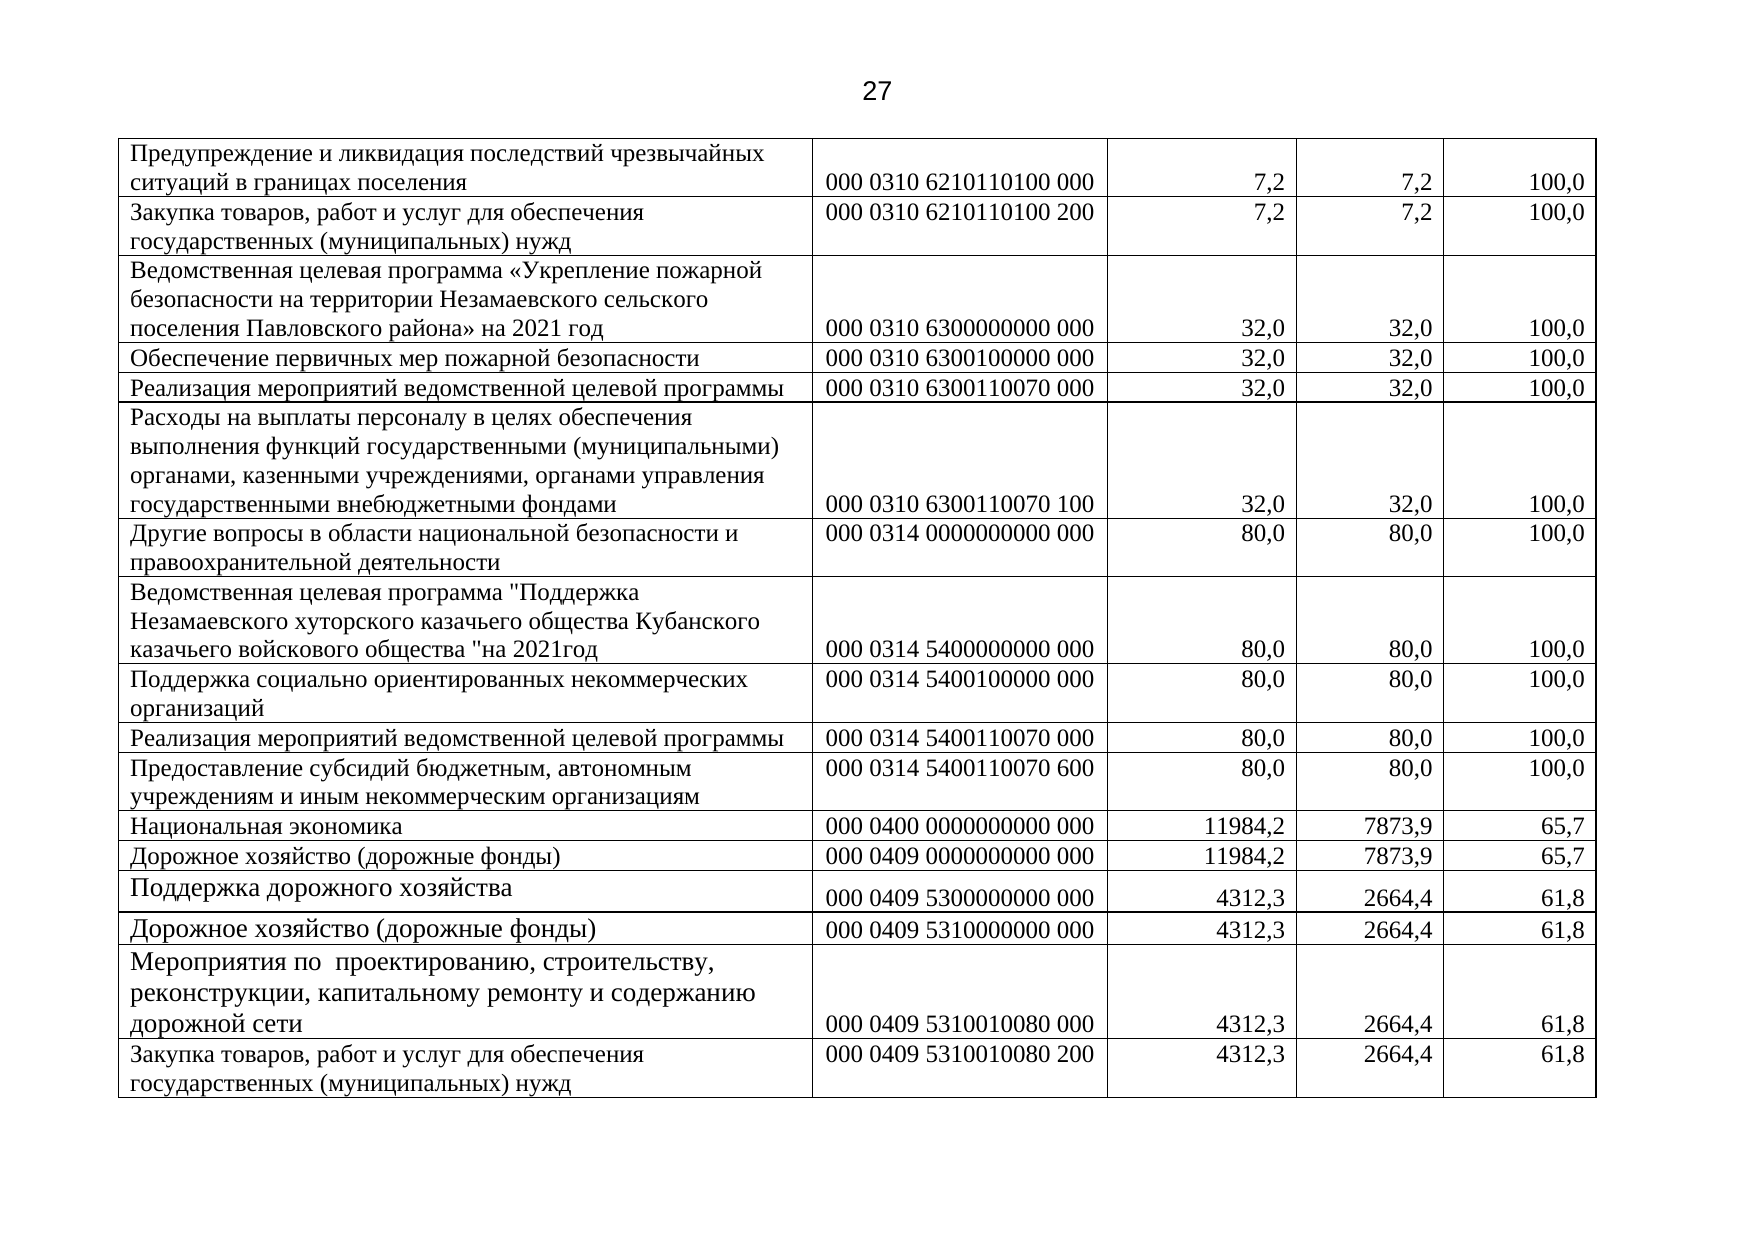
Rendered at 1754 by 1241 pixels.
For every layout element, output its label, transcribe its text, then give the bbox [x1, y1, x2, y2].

table_cell 000 0310 6300100000 000 [813, 343, 1107, 372]
table_cell 65,7 [1444, 811, 1595, 840]
table_cell 100,0 [1444, 577, 1595, 663]
table_cell 000 0314 5400100000 000 [813, 664, 1107, 722]
table_cell 000 0409 5310000000 000 [813, 913, 1107, 944]
table_cell Закупка товаров, работ и услуг для обеспечения государственных (муниципальных) нужд [119, 197, 812, 254]
table_cell Реализация мероприятий ведомственной целевой программы [119, 723, 812, 752]
table_cell 80,0 [1108, 753, 1296, 810]
table_cell 000 0409 5310010080 200 [813, 1039, 1107, 1097]
table_cell 80,0 [1108, 664, 1296, 722]
table_cell 100,0 [1444, 343, 1595, 372]
table_cell 100,0 [1444, 373, 1595, 401]
table_cell 32,0 [1297, 373, 1443, 401]
table_cell 4312,3 [1108, 1039, 1296, 1097]
table_cell 7873,9 [1297, 841, 1443, 870]
table_cell 7873,9 [1297, 811, 1443, 840]
table_cell 7,2 [1297, 139, 1443, 196]
table_cell 7,2 [1297, 197, 1443, 254]
table_cell Расходы на выплаты персоналу в целях обеспечения выполнения функций государственными (муниципальными) органами, казенными учреждениями, органами управления государственными внебюджетными фондами [119, 403, 812, 517]
table_cell 32,0 [1297, 256, 1443, 342]
table_cell 000 0310 6300110070 000 [813, 373, 1107, 401]
table_cell 32,0 [1108, 256, 1296, 342]
table_cell 61,8 [1444, 871, 1595, 911]
table_cell 80,0 [1297, 519, 1443, 576]
table_cell 61,8 [1444, 1039, 1595, 1097]
table_cell Другие вопросы в области национальной безопасности и правоохранительной деятельности [119, 519, 812, 576]
table_cell Обеспечение первичных мер пожарной безопасности [119, 343, 812, 372]
table_cell 100,0 [1444, 197, 1595, 254]
table_cell 7,2 [1108, 139, 1296, 196]
table_cell Предоставление субсидий бюджетным, автономным учреждениям и иным некоммерческим организациям [119, 753, 812, 810]
table_cell 4312,3 [1108, 913, 1296, 944]
table_cell 000 0314 0000000000 000 [813, 519, 1107, 576]
table_cell 100,0 [1444, 753, 1595, 810]
table_cell 100,0 [1444, 519, 1595, 576]
table_cell 2664,4 [1297, 1039, 1443, 1097]
table_cell 4312,3 [1108, 871, 1296, 911]
table_cell 11984,2 [1108, 841, 1296, 870]
table_cell 80,0 [1108, 519, 1296, 576]
table_cell 2664,4 [1297, 945, 1443, 1038]
table_cell Ведомственная целевая программа "Поддержка Незамаевского хуторского казачьего общества Кубанского казачьего войскового общества "на 2021год [119, 577, 812, 663]
table_cell 100,0 [1444, 403, 1595, 517]
table_cell 000 0409 0000000000 000 [813, 841, 1107, 870]
table_cell 80,0 [1297, 577, 1443, 663]
table_cell 2664,4 [1297, 913, 1443, 944]
table_cell 100,0 [1444, 664, 1595, 722]
table_cell 80,0 [1297, 723, 1443, 752]
table_cell 000 0400 0000000000 000 [813, 811, 1107, 840]
table_cell Дорожное хозяйство (дорожные фонды) [119, 841, 812, 870]
table_cell 80,0 [1108, 723, 1296, 752]
table_cell 32,0 [1108, 403, 1296, 517]
table_cell 7,2 [1108, 197, 1296, 254]
table_cell Закупка товаров, работ и услуг для обеспечения государственных (муниципальных) нужд [119, 1039, 812, 1097]
table_cell Реализация мероприятий ведомственной целевой программы [119, 373, 812, 401]
table_cell 000 0314 5400110070 600 [813, 753, 1107, 810]
table_cell Ведомственная целевая программа «Укрепление пожарной безопасности на территории Незамаевского сельского поселения Павловского района» на 2021 год [119, 256, 812, 342]
table_cell 61,8 [1444, 945, 1595, 1038]
table_cell Поддержка дорожного хозяйства [119, 871, 812, 911]
table_cell 80,0 [1297, 664, 1443, 722]
table_cell 80,0 [1108, 577, 1296, 663]
table_cell 32,0 [1108, 343, 1296, 372]
table_cell 000 0314 5400000000 000 [813, 577, 1107, 663]
table_cell 000 0310 6300110070 100 [813, 403, 1107, 517]
table_cell 32,0 [1108, 373, 1296, 401]
table_cell 000 0310 6300000000 000 [813, 256, 1107, 342]
table_cell 100,0 [1444, 723, 1595, 752]
table_cell 61,8 [1444, 913, 1595, 944]
table_cell 000 0409 5300000000 000 [813, 871, 1107, 911]
table_cell Национальная экономика [119, 811, 812, 840]
table_cell 32,0 [1297, 343, 1443, 372]
table_cell Дорожное хозяйство (дорожные фонды) [119, 913, 812, 944]
table_cell 32,0 [1297, 403, 1443, 517]
table_cell 11984,2 [1108, 811, 1296, 840]
table_cell 2664,4 [1297, 871, 1443, 911]
table_cell 65,7 [1444, 841, 1595, 870]
table_cell 000 0314 5400110070 000 [813, 723, 1107, 752]
table_cell 000 0310 6210110100 000 [813, 139, 1107, 196]
table_cell Поддержка социально ориентированных некоммерческих организаций [119, 664, 812, 722]
table_cell Предупреждение и ликвидация последствий чрезвычайных ситуаций в границах поселения [119, 139, 812, 196]
table_cell 000 0310 6210110100 200 [813, 197, 1107, 254]
table_cell 80,0 [1297, 753, 1443, 810]
table_cell 100,0 [1444, 139, 1595, 196]
table_cell Мероприятия по проектированию, строительству, реконструкции, капитальному ремонту и содержанию дорожной сети [119, 945, 812, 1038]
table_cell 000 0409 5310010080 000 [813, 945, 1107, 1038]
table_cell 100,0 [1444, 256, 1595, 342]
table_cell 4312,3 [1108, 945, 1296, 1038]
